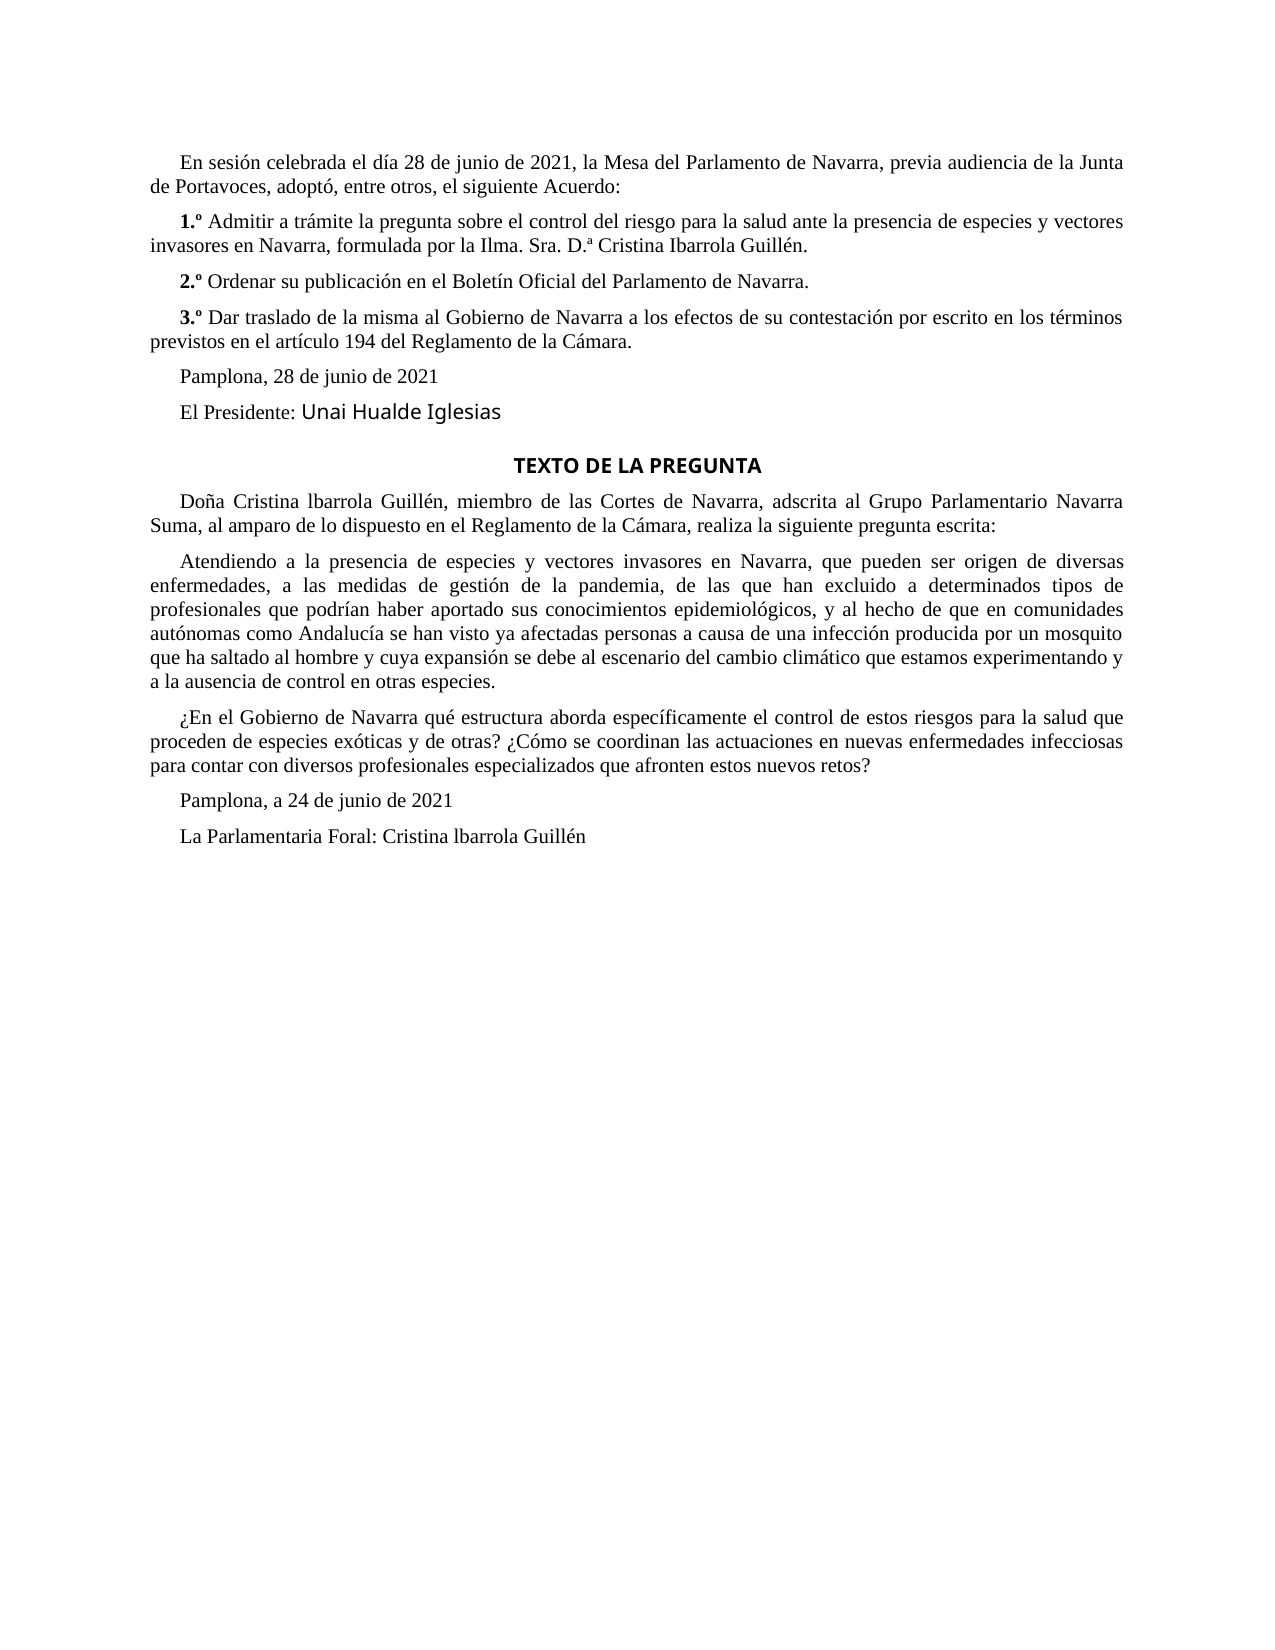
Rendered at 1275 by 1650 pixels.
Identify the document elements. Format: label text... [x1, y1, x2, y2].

text En sesión celebrada el día 28 de junio de 2021, la Mesa del Parlamento de Navarra, previa audiencia de la Junta de Portavoces, adoptó, entre otros, el siguiente Acuerdo: [150, 150, 1125, 198]
text Pamplona, a 24 de junio de 2021 [150, 788, 1125, 812]
text TEXTO DE LA PREGUNTA [150, 454, 1125, 478]
text Atendiendo a la presencia de especies y vectores invasores en Navarra, que pueden ser origen de diversas enfermedades, a las medidas de gestión de la pandemia, de las que han excluido a determinados tipos de profesionales que podrían haber aportado sus conocimientos epidemiológicos, y al hecho de que en comunidades autónomas como Andalucía se han visto ya afectadas personas a causa de una infección producida por un mosquito que ha saltado al hombre y cuya expansión se debe al escenario del cambio climático que estamos experimentando y a la ausencia de control en otras especies. [150, 549, 1125, 693]
text La Parlamentaria Foral: Cristina lbarrola Guillén [150, 824, 1125, 848]
text Pamplona, 28 de junio de 2021 [150, 365, 1125, 389]
text 3.º Dar traslado de la misma al Gobierno de Navarra a los efectos de su contestación por escrito en los términos previstos en el artículo 194 del Reglamento de la Cámara. [150, 305, 1125, 353]
text Doña Cristina lbarrola Guillén, miembro de las Cortes de Navarra, adscrita al Grupo Parlamentario Navarra Suma, al amparo de lo dispuesto en el Reglamento de la Cámara, realiza la siguiente pregunta escrita: [150, 490, 1125, 538]
text ¿En el Gobierno de Navarra qué estructura aborda específicamente el control de estos riesgos para la salud que proceden de especies exóticas y de otras? ¿Cómo se coordinan las actuaciones en nuevas enfermedades infecciosas para contar con diversos profesionales especializados que afronten estos nuevos retos? [150, 705, 1125, 777]
text 1.º Admitir a trámite la pregunta sobre el control del riesgo para la salud ante la presencia de especies y vectores invasores en Navarra, formulada por la Ilma. Sra. D.ª Cristina Ibarrola Guillén. [150, 210, 1125, 258]
text 2.º Ordenar su publicación en el Boletín Oficial del Parlamento de Navarra. [150, 269, 1125, 293]
text El Presidente: Unai Hualde Iglesias [150, 401, 1125, 424]
